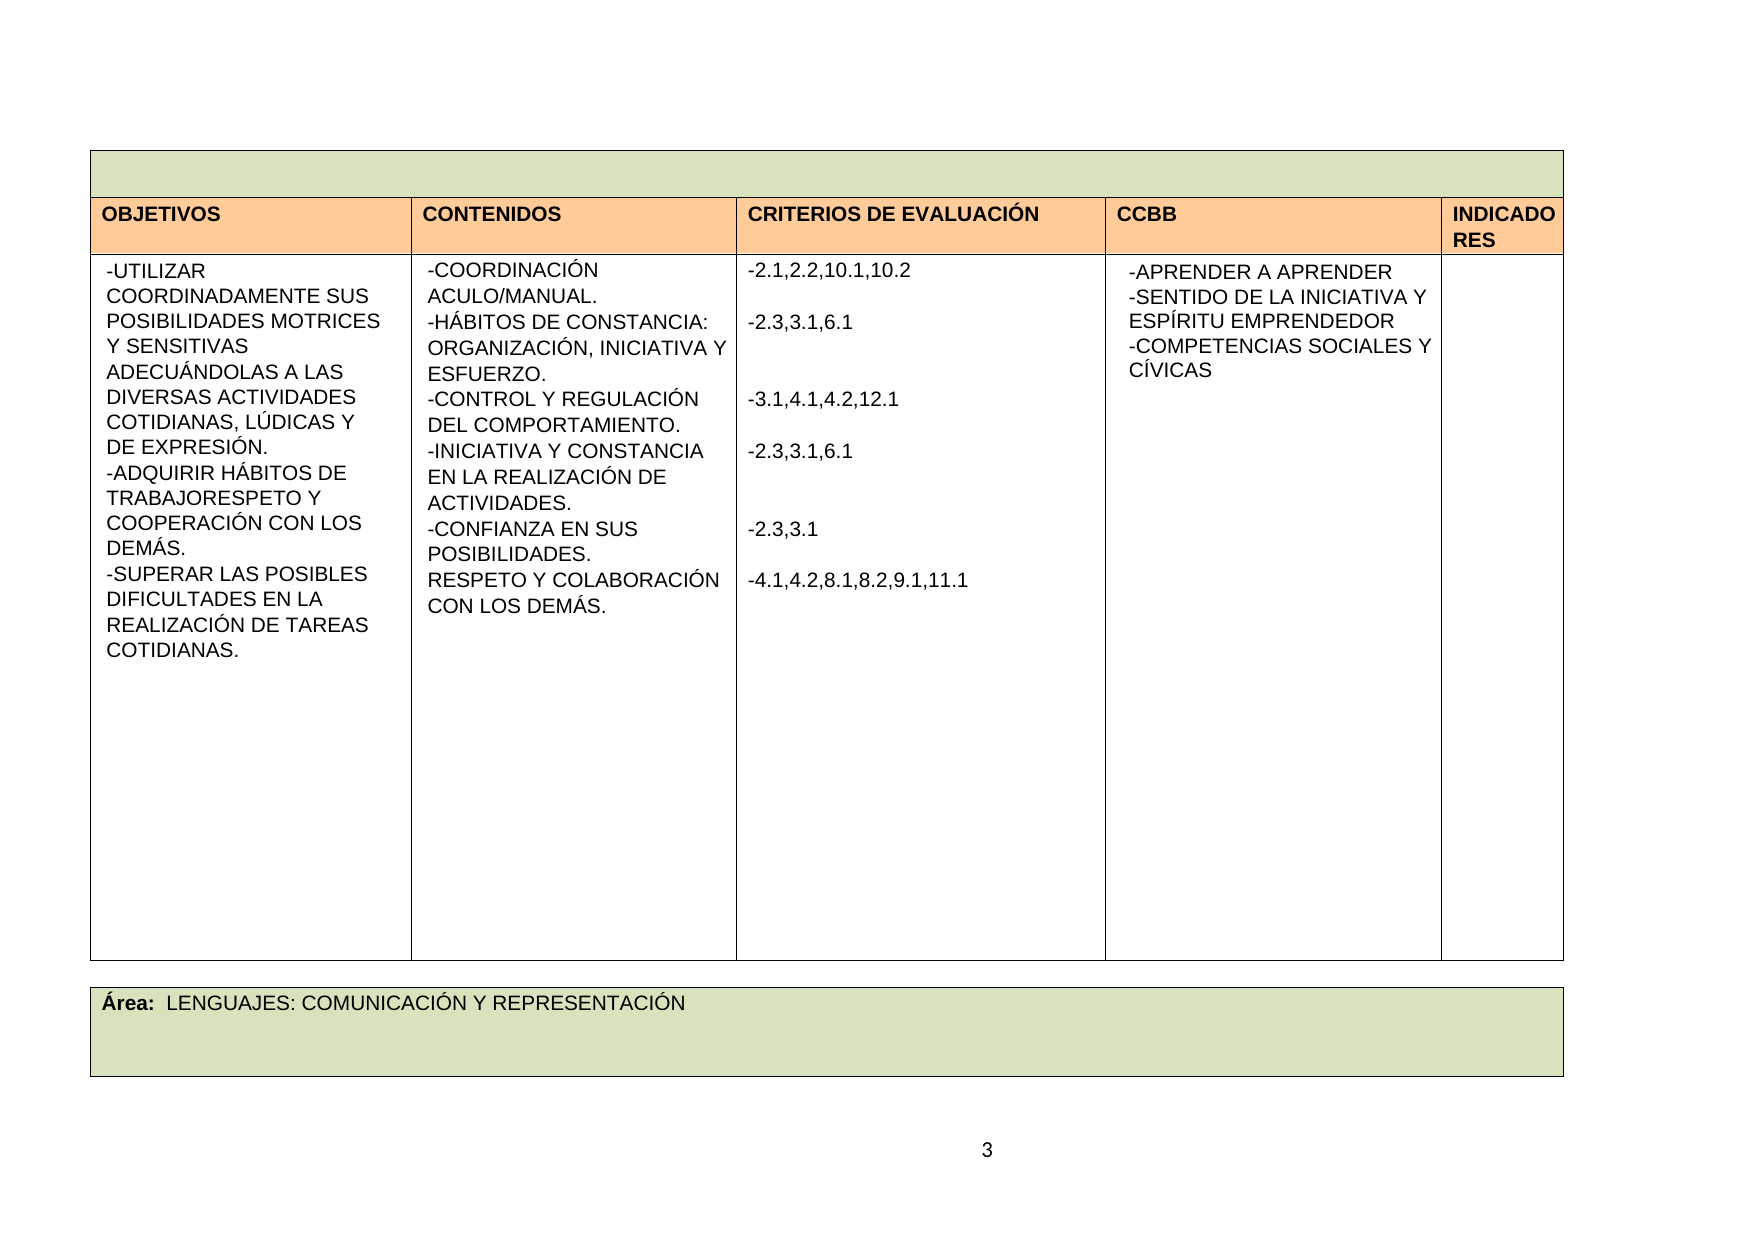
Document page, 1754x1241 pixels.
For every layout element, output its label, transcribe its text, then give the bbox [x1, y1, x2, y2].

table_cell -2.1,2.2,10.1,10.2 -2.3,3.1,6.1 -3.1,4.1,4.2,12.1 -2.3,3.1,6.1 -2.3,3.1 -4.1,4.2,8.1,8.2,9.1,11.1 [737, 255, 1105, 960]
table_cell CONTENIDOS [412, 198, 736, 253]
table_cell -COORDINACIÓN ACULO/MANUAL. -HÁBITOS DE CONSTANCIA: ORGANIZACIÓN, INICIATIVA Y ESFUERZO. -CONTROL Y REGULACIÓN DEL COMPORTAMIENTO. -INICIATIVA Y CONSTANCIA EN LA REALIZACIÓN DE ACTIVIDADES. -CONFIANZA EN SUS POSIBILIDADES. RESPETO Y COLABORACIÓN CON LOS DEMÁS. [412, 255, 736, 960]
table_cell [1442, 255, 1563, 960]
table_header Área: LENGUAJES: COMUNICACIÓN Y REPRESENTACIÓN [91, 988, 1563, 1076]
table_cell INDICADORES [1442, 198, 1563, 253]
table_cell -APRENDER A APRENDER -SENTIDO DE LA INICIATIVA Y ESPÍRITU EMPRENDEDOR -COMPETENCIAS SOCIALES Y CÍVICAS [1106, 255, 1441, 960]
table_cell OBJETIVOS [91, 198, 411, 253]
table_cell CCBB [1106, 198, 1441, 253]
table_cell CRITERIOS DE EVALUACIÓN [737, 198, 1105, 253]
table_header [91, 151, 1563, 197]
table_cell -UTILIZAR COORDINADAMENTE SUS POSIBILIDADES MOTRICES Y SENSITIVAS ADECUÁNDOLAS A LAS DIVERSAS ACTIVIDADES COTIDIANAS, LÚDICAS Y DE EXPRESIÓN. -ADQUIRIR HÁBITOS DE TRABAJORESPETO Y COOPERACIÓN CON LOS DEMÁS. -SUPERAR LAS POSIBLES DIFICULTADES EN LA REALIZACIÓN DE TAREAS COTIDIANAS. [91, 255, 411, 960]
